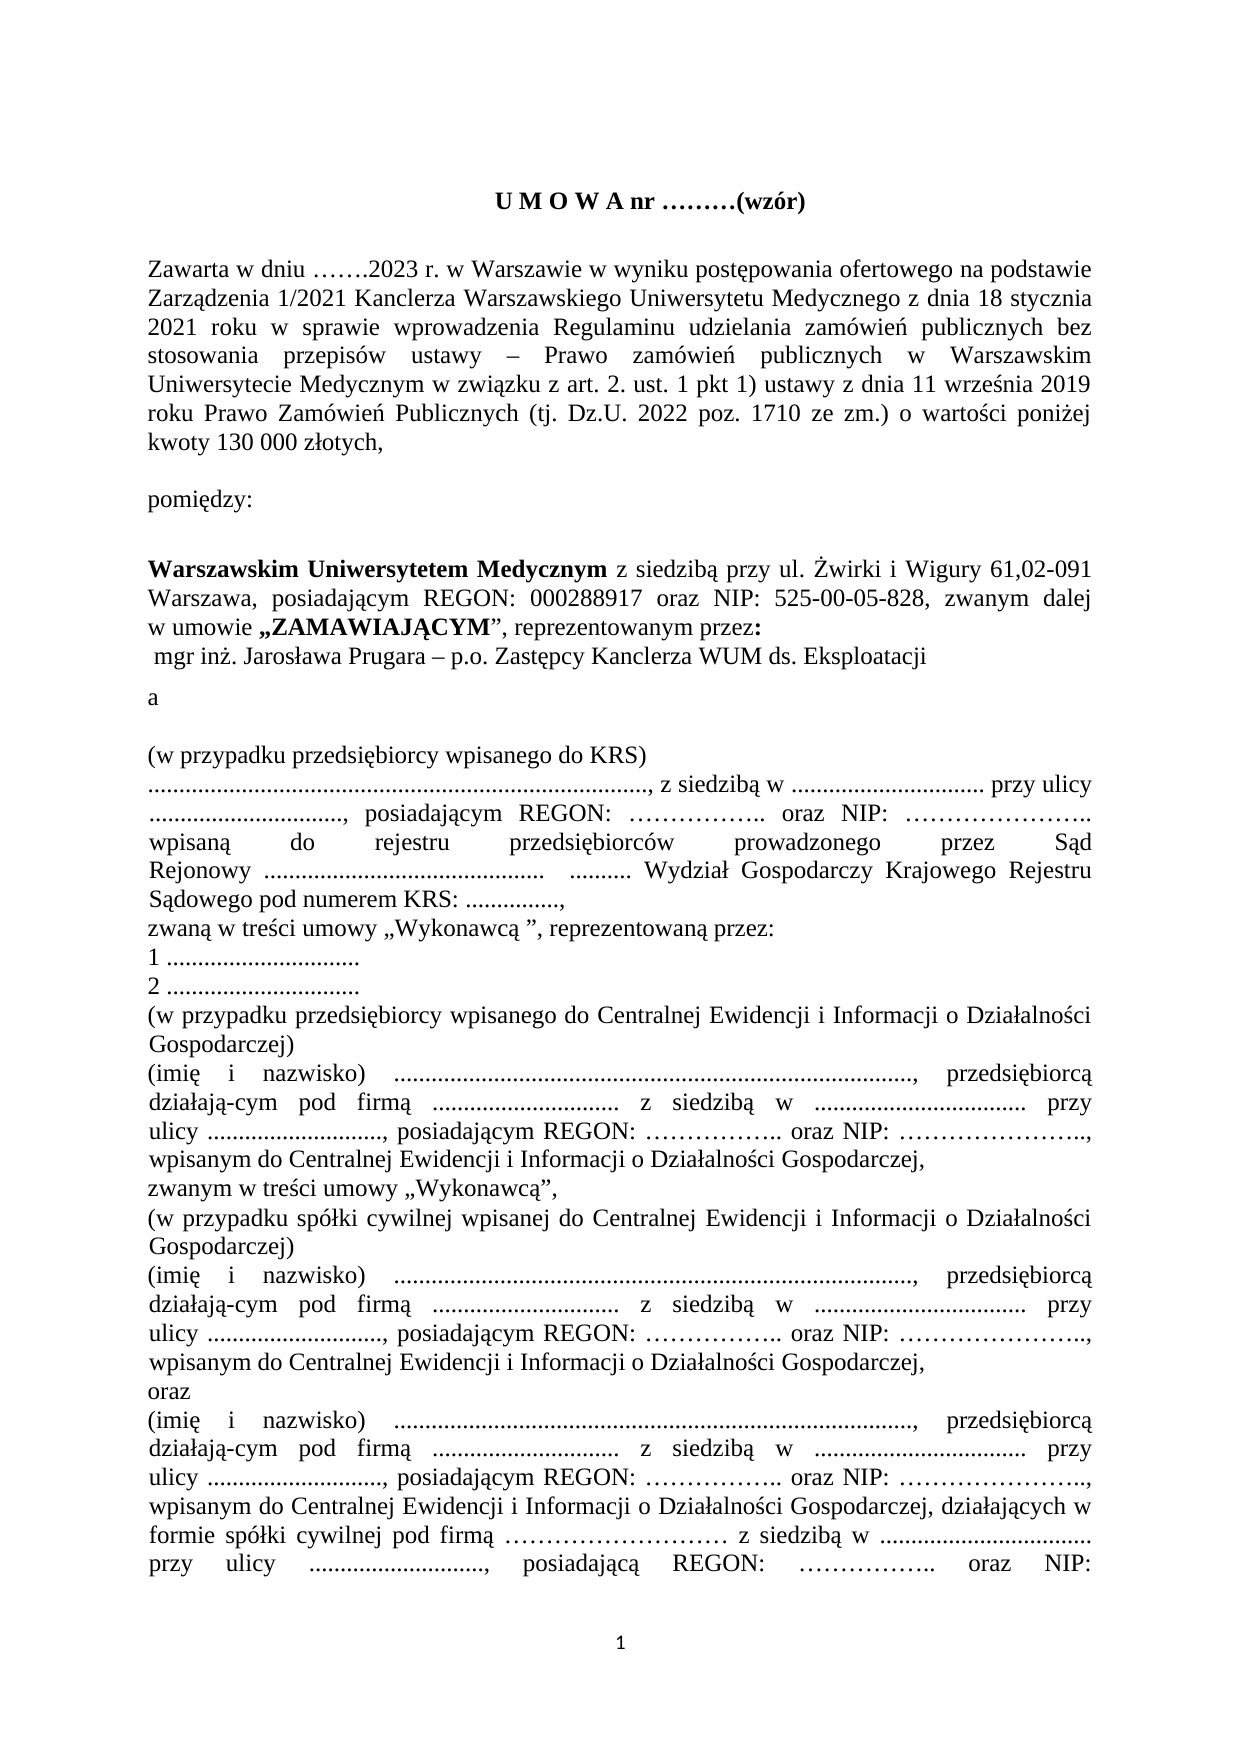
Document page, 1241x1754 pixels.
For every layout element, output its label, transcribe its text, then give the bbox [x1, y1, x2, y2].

title pomiędzy: [147, 484, 1093, 513]
text (imię i nazwisko) ..................................................................................., przedsiębiorcą działają-cym pod firmą .............................. z siedzibą w .................................. przy ulicy ............................, posiadającym REGON: …………….. oraz NIP: ………………….., wpisanym do Centralnej Ewidencji i Informacji o Działalności Gospodarczej, [147, 1260, 1092, 1375]
text zwaną w treści umowy „Wykonawcą ”, reprezentowaną przez: [147, 913, 1092, 942]
text 1 ............................... [147, 942, 1092, 971]
text ................................................................................, z siedzibą w ............................... przy ulicy ..............................., posiadającym REGON: …………….. oraz NIP: ………………….. wpisaną do rejestru przedsiębiorców prowadzonego przez Sąd Rejonowy ............................................. .......... Wydział Gospodarczy Krajowego Rejestru Sądowego pod numerem KRS: ..............., [147, 769, 1092, 913]
text zwanym w treści umowy „Wykonawcą”, [147, 1173, 1092, 1202]
text Zawarta w dniu …….2023 r. w Warszawie w wyniku postępowania ofertowego na podstawie Zarządzenia 1/2021 Kanclerza Warszawskiego Uniwersytetu Medycznego z dnia 18 stycznia 2021 roku w sprawie wprowadzenia Regulaminu udzielania zamówień publicznych bez stosowania przepisów ustawy – Prawo zamówień publicznych w Warszawskim Uniwersytecie Medycznym w związku z art. 2. ust. 1 pkt 1) ustawy z dnia 11 września 2019 roku Prawo Zamówień Publicznych (tj. Dz.U. 2022 poz. 1710 ze zm.) o wartości poniżej kwoty 130 000 złotych, [147, 254, 1093, 456]
text a [147, 682, 1092, 711]
text (imię i nazwisko) ..................................................................................., przedsiębiorcą działają-cym pod firmą .............................. z siedzibą w .................................. przy ulicy ............................, posiadającym REGON: …………….. oraz NIP: ………………….., wpisanym do Centralnej Ewidencji i Informacji o Działalności Gospodarczej, [147, 1058, 1092, 1173]
text (w przypadku spółki cywilnej wpisanej do Centralnej Ewidencji i Informacji o Działalności Gospodarczej) [147, 1203, 1092, 1260]
text (w przypadku przedsiębiorcy wpisanego do KRS) [147, 740, 1092, 769]
text 2 ............................... [147, 971, 1092, 1000]
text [147, 1405, 1092, 1577]
text oraz [147, 1376, 1092, 1404]
text Warszawskim Uniwersytetem Medycznym z siedzibą przy ul. Żwirki i Wigury 61,02-091 Warszawa, posiadającym REGON: 000288917 oraz NIP: 525-00-05-828, zwanym dalej w umowie „ZAMAWIAJĄCYM”, reprezentowanym przez: [147, 554, 1093, 641]
text U M O W A nr ………(wzór) [494, 186, 1093, 215]
text mgr inż. Jarosława Prugara – p.o. Zastępcy Kanclerza WUM ds. Eksploatacji [147, 641, 1093, 669]
text (w przypadku przedsiębiorcy wpisanego do Centralnej Ewidencji i Informacji o Działalności Gospodarczej) [147, 1000, 1092, 1058]
